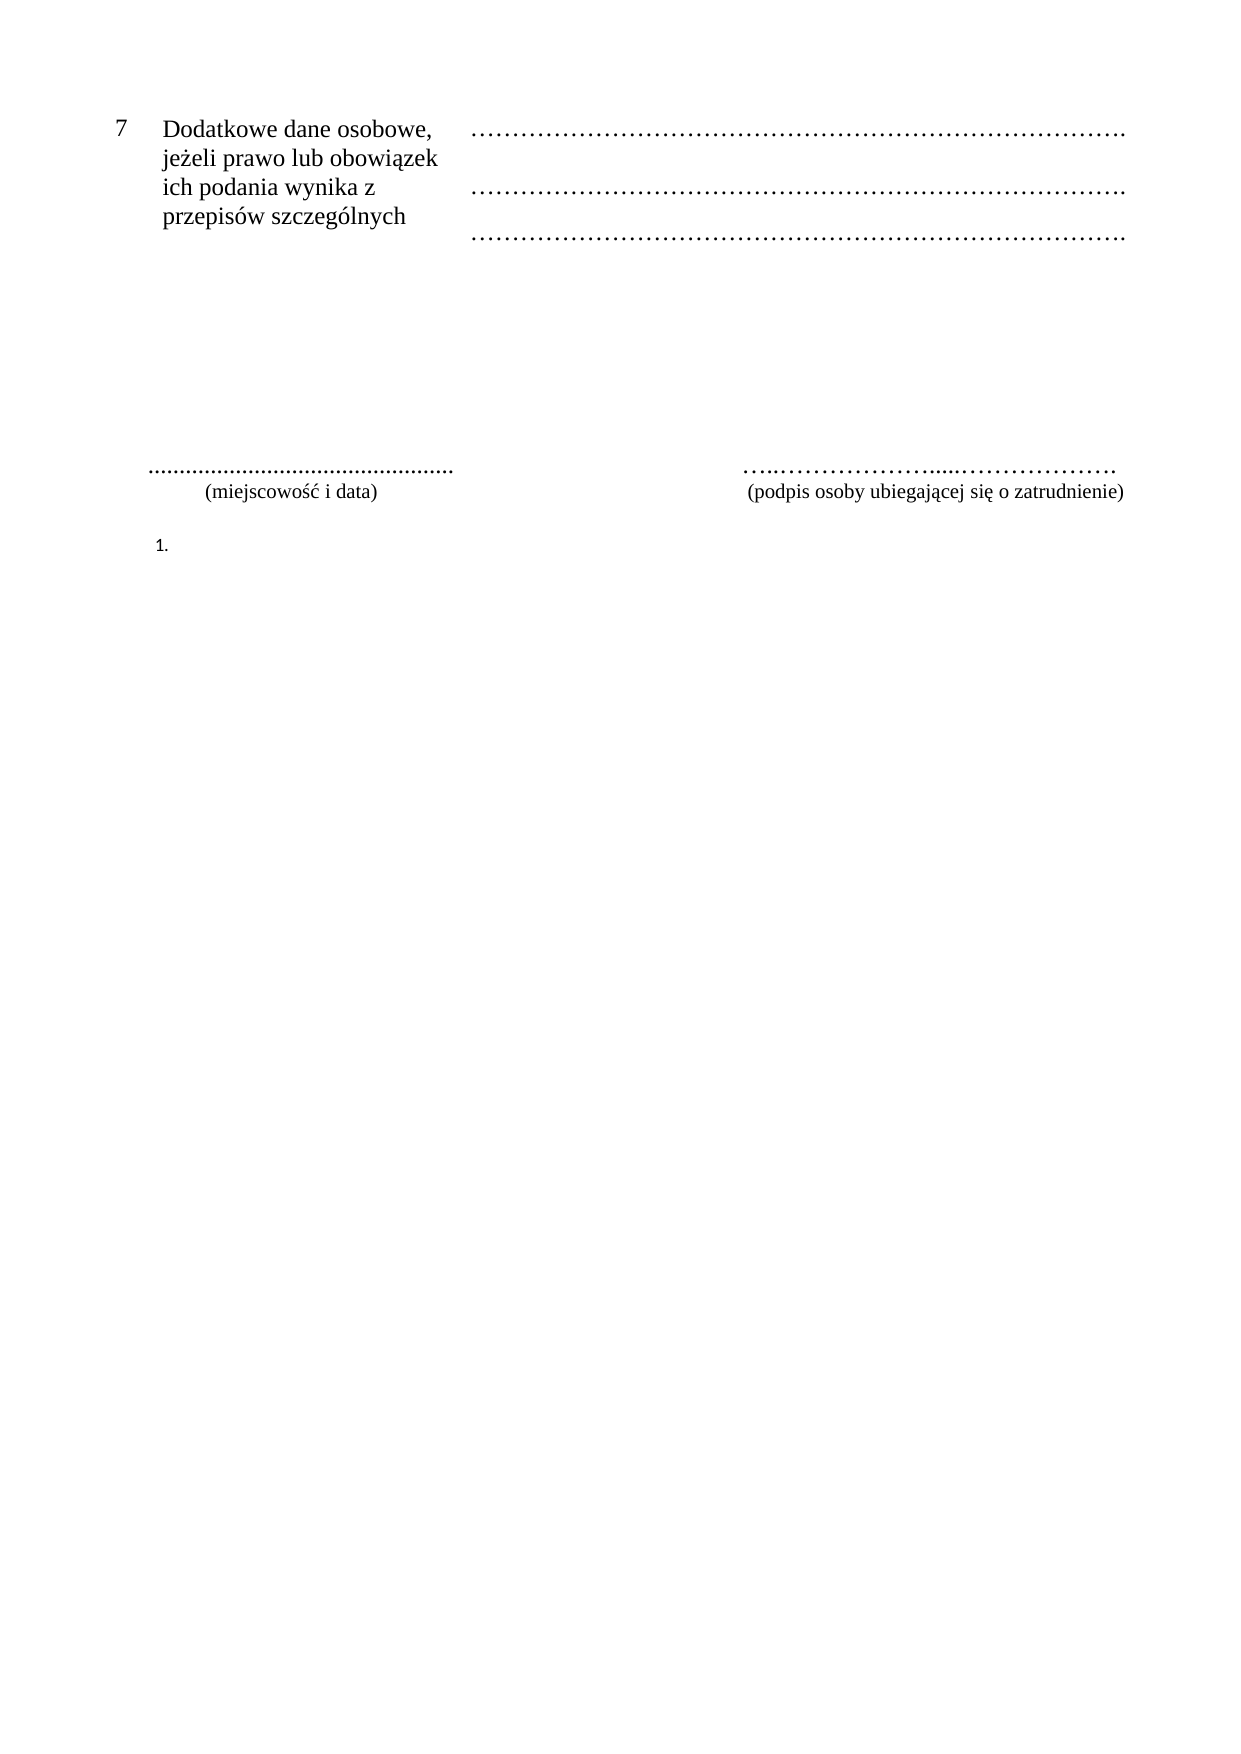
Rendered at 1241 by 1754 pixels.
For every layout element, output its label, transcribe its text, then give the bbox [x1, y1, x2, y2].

table_header Dodatkowe dane osobowe, jeżeli prawo lub obowiązek ich podania wynika z przepisów szczególnych [145, 115, 453, 248]
text (miejscowość i data) (podpis osoby ubiegającej się o zatrudnienie) [205, 479, 1157, 503]
table_header ……………………………………………………………………. ……………………………………………………………………. ……………………………………………………………………. [454, 115, 1147, 248]
text ................................................. …..……………….....………………. [107, 450, 1157, 479]
table_header 7 [94, 115, 145, 248]
